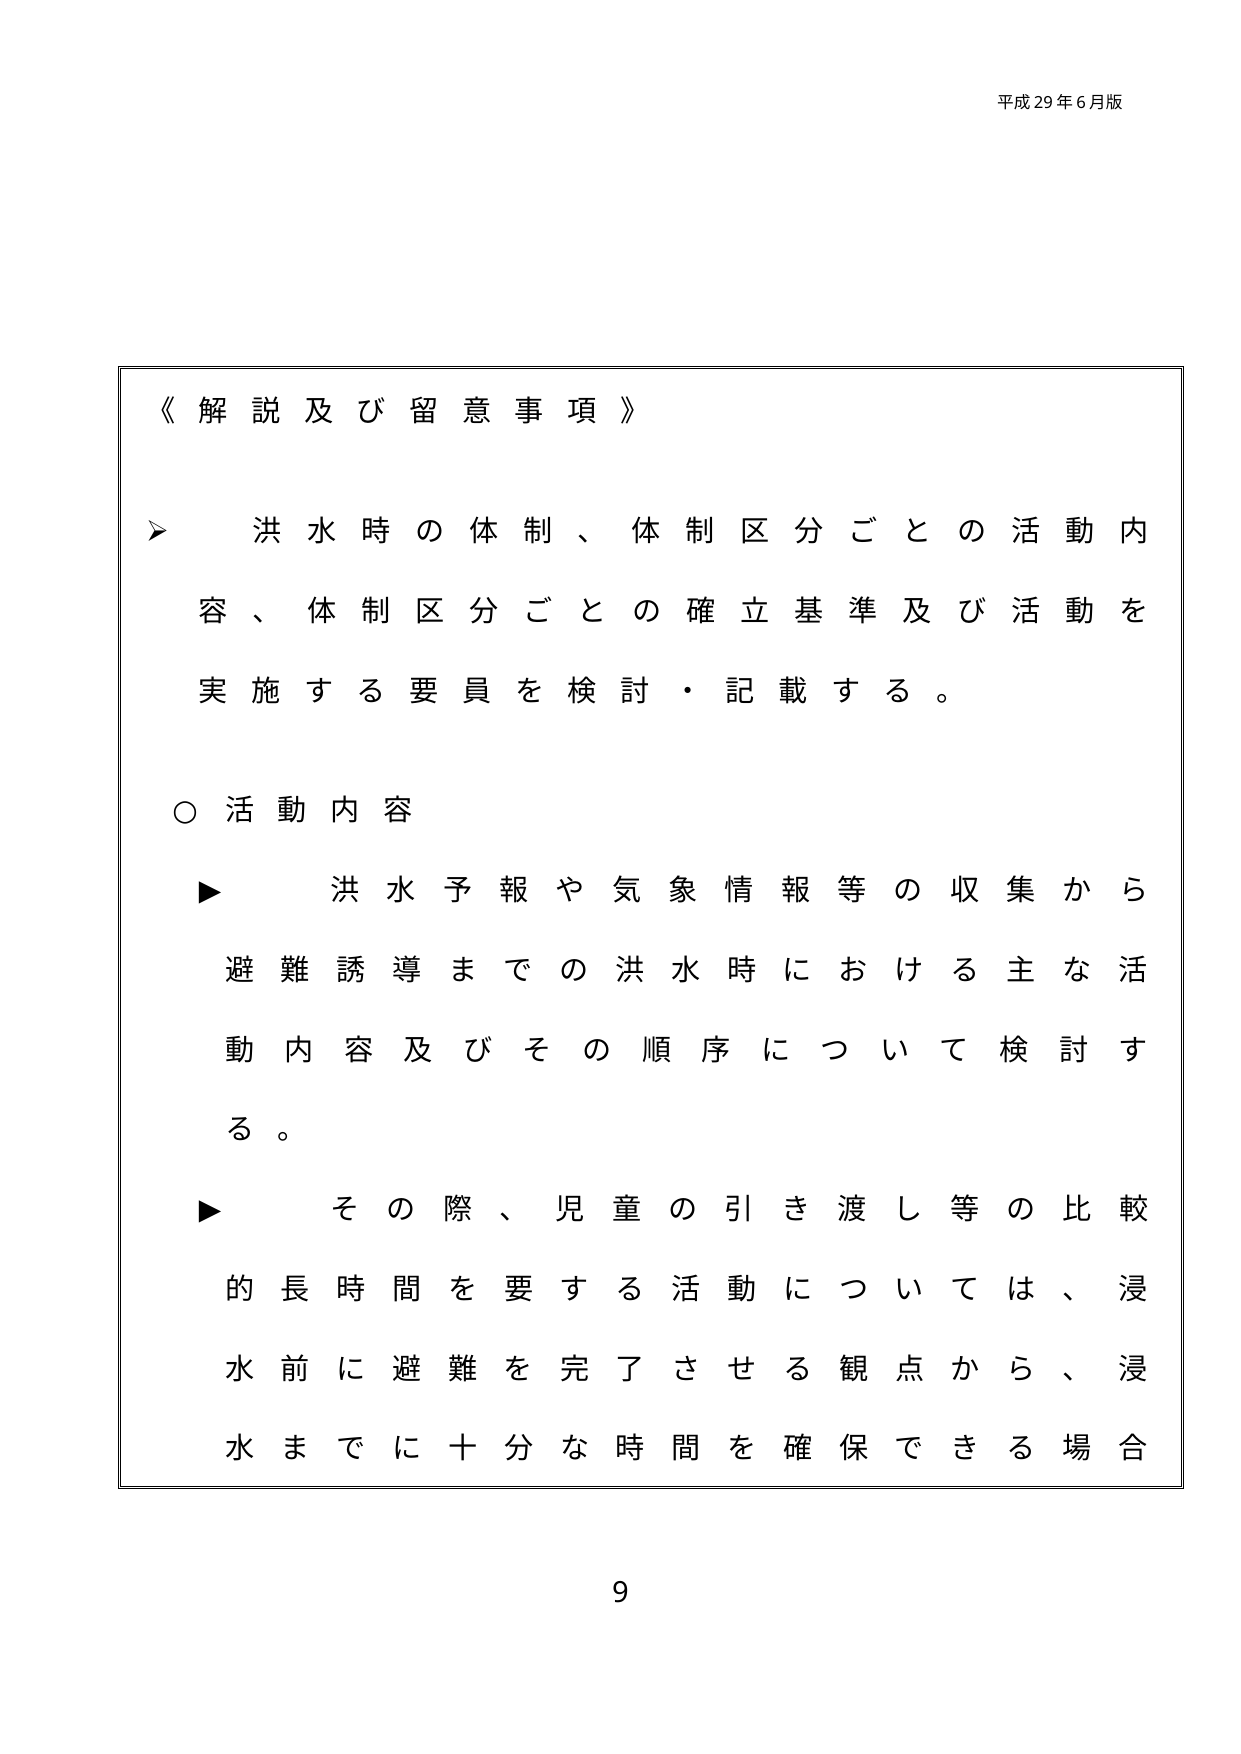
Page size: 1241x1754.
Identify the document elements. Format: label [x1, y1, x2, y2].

table_header [121, 369, 1181, 1486]
